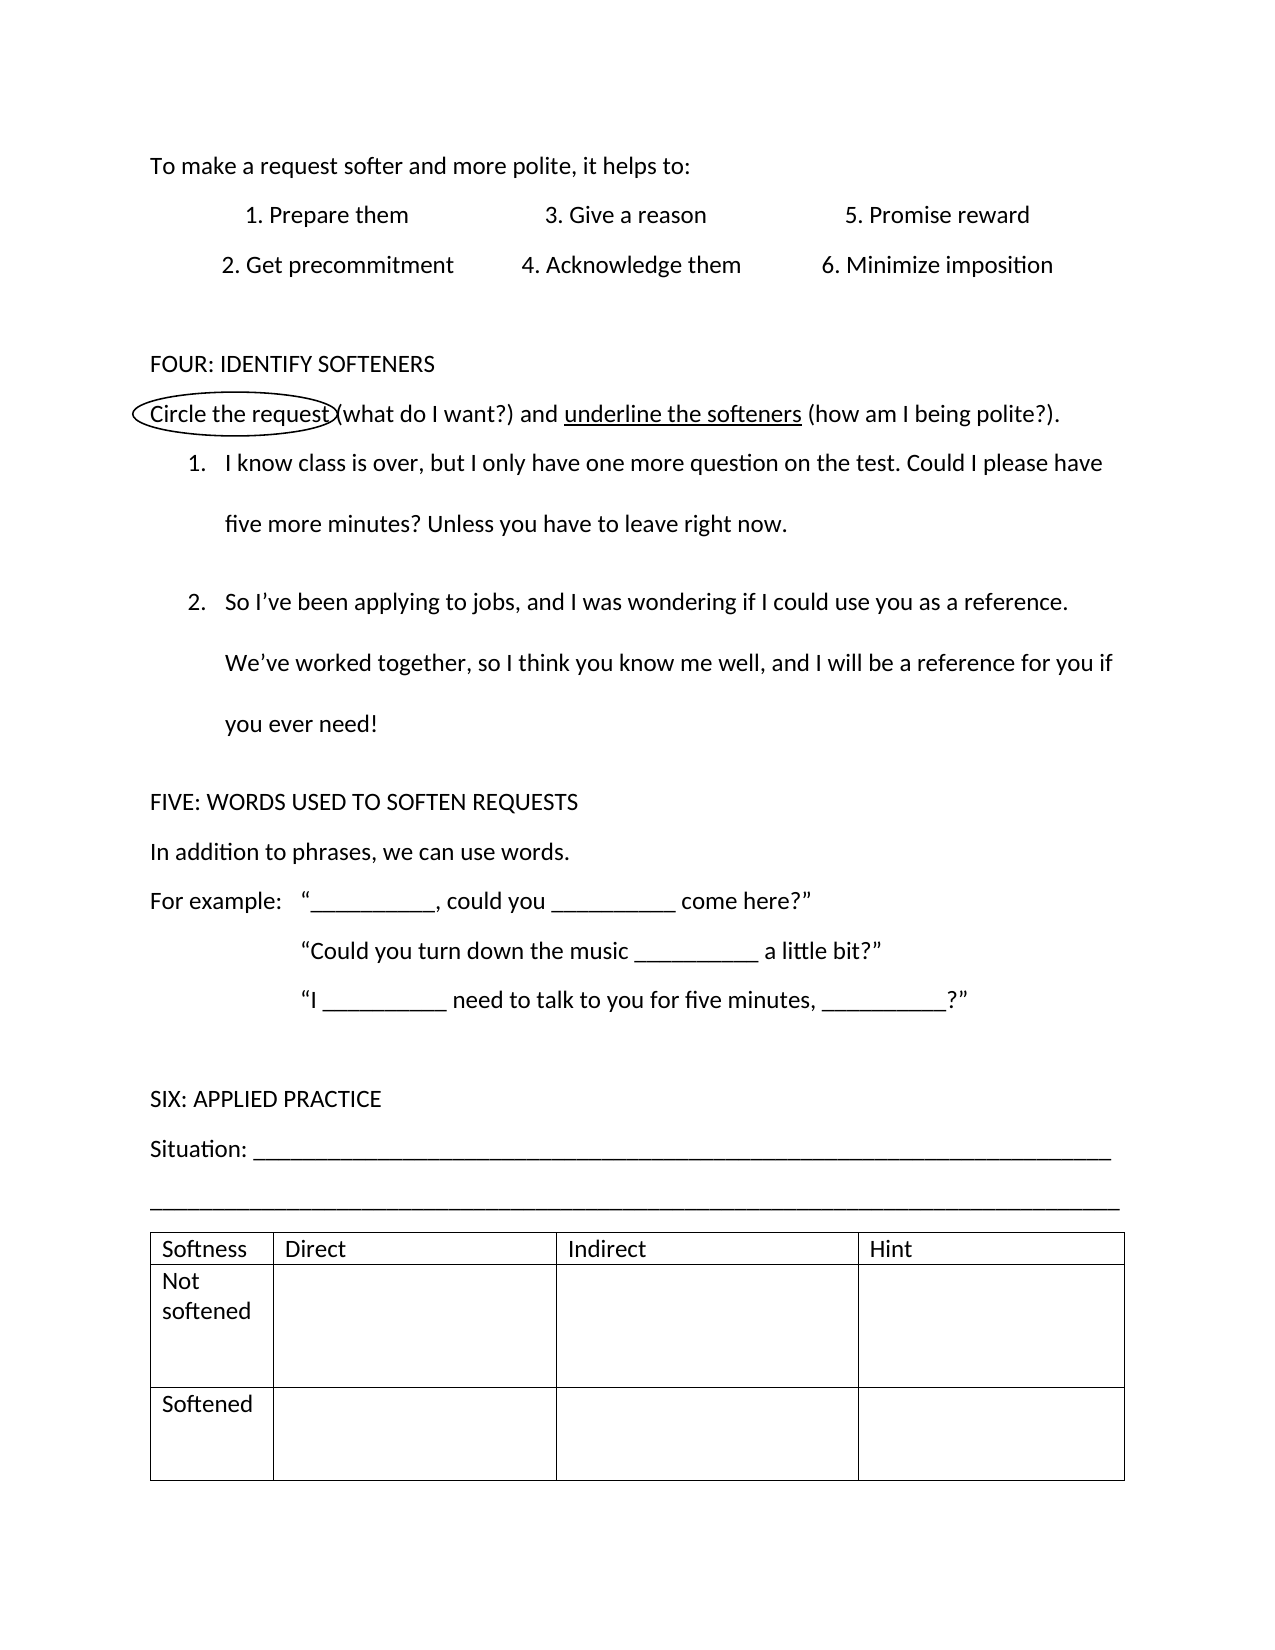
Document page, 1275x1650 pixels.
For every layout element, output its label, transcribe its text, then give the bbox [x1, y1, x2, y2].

text SIX: APPLIED PRACTICE [150, 1083, 1125, 1114]
text FOUR: IDENTIFY SOFTENERS [150, 348, 1125, 379]
table_header Softness [151, 1233, 273, 1264]
text “Could you turn down the music __________ a little bit?” [150, 935, 1125, 965]
table_header Indirect [557, 1233, 858, 1264]
table_header Direct [274, 1233, 556, 1264]
text 2. Get precommitment 4. Acknowledge them 6. Minimize imposition [150, 249, 1125, 280]
table_header Hint [859, 1233, 1124, 1264]
table_cell Not softened [151, 1265, 273, 1387]
text “I __________ need to talk to you for five minutes, __________?” [150, 984, 1125, 1015]
text For example: “__________, could you __________ come here?” [150, 885, 1125, 916]
text To make a request softer and more polite, it helps to: [150, 150, 1125, 181]
table_cell [274, 1388, 556, 1479]
table_cell [274, 1265, 556, 1387]
text Circle the request (what do I want?) and underline the softeners (how am I being polite?). [150, 398, 336, 428]
list So I’ve been applying to jobs, and I was wondering if I could use you as a reference. We’ve worked together, so I think you know me well, and I will be a reference for you if you ever need! [187, 586, 1125, 739]
table_cell [859, 1388, 1124, 1479]
table_cell Softened [151, 1388, 273, 1479]
table_cell [859, 1265, 1124, 1387]
text ______________________________________________________________________________ [150, 1183, 1125, 1213]
table_cell [557, 1388, 858, 1479]
list I know class is over, but I only have one more question on the test. Could I please have five more minutes? Unless you have to leave right now. [187, 447, 1125, 539]
table_cell [557, 1265, 858, 1387]
text Situation: _____________________________________________________________________ [150, 1133, 1125, 1164]
text 1. Prepare them 3. Give a reason 5. Promise reward [150, 199, 1125, 230]
text FIVE: WORDS USED TO SOFTEN REQUESTS [150, 786, 1125, 817]
text In addition to phrases, we can use words. [150, 836, 1125, 866]
text Circle the request (what do I want?) and underline the softeners (how am I being polite?). [314, 398, 1125, 428]
